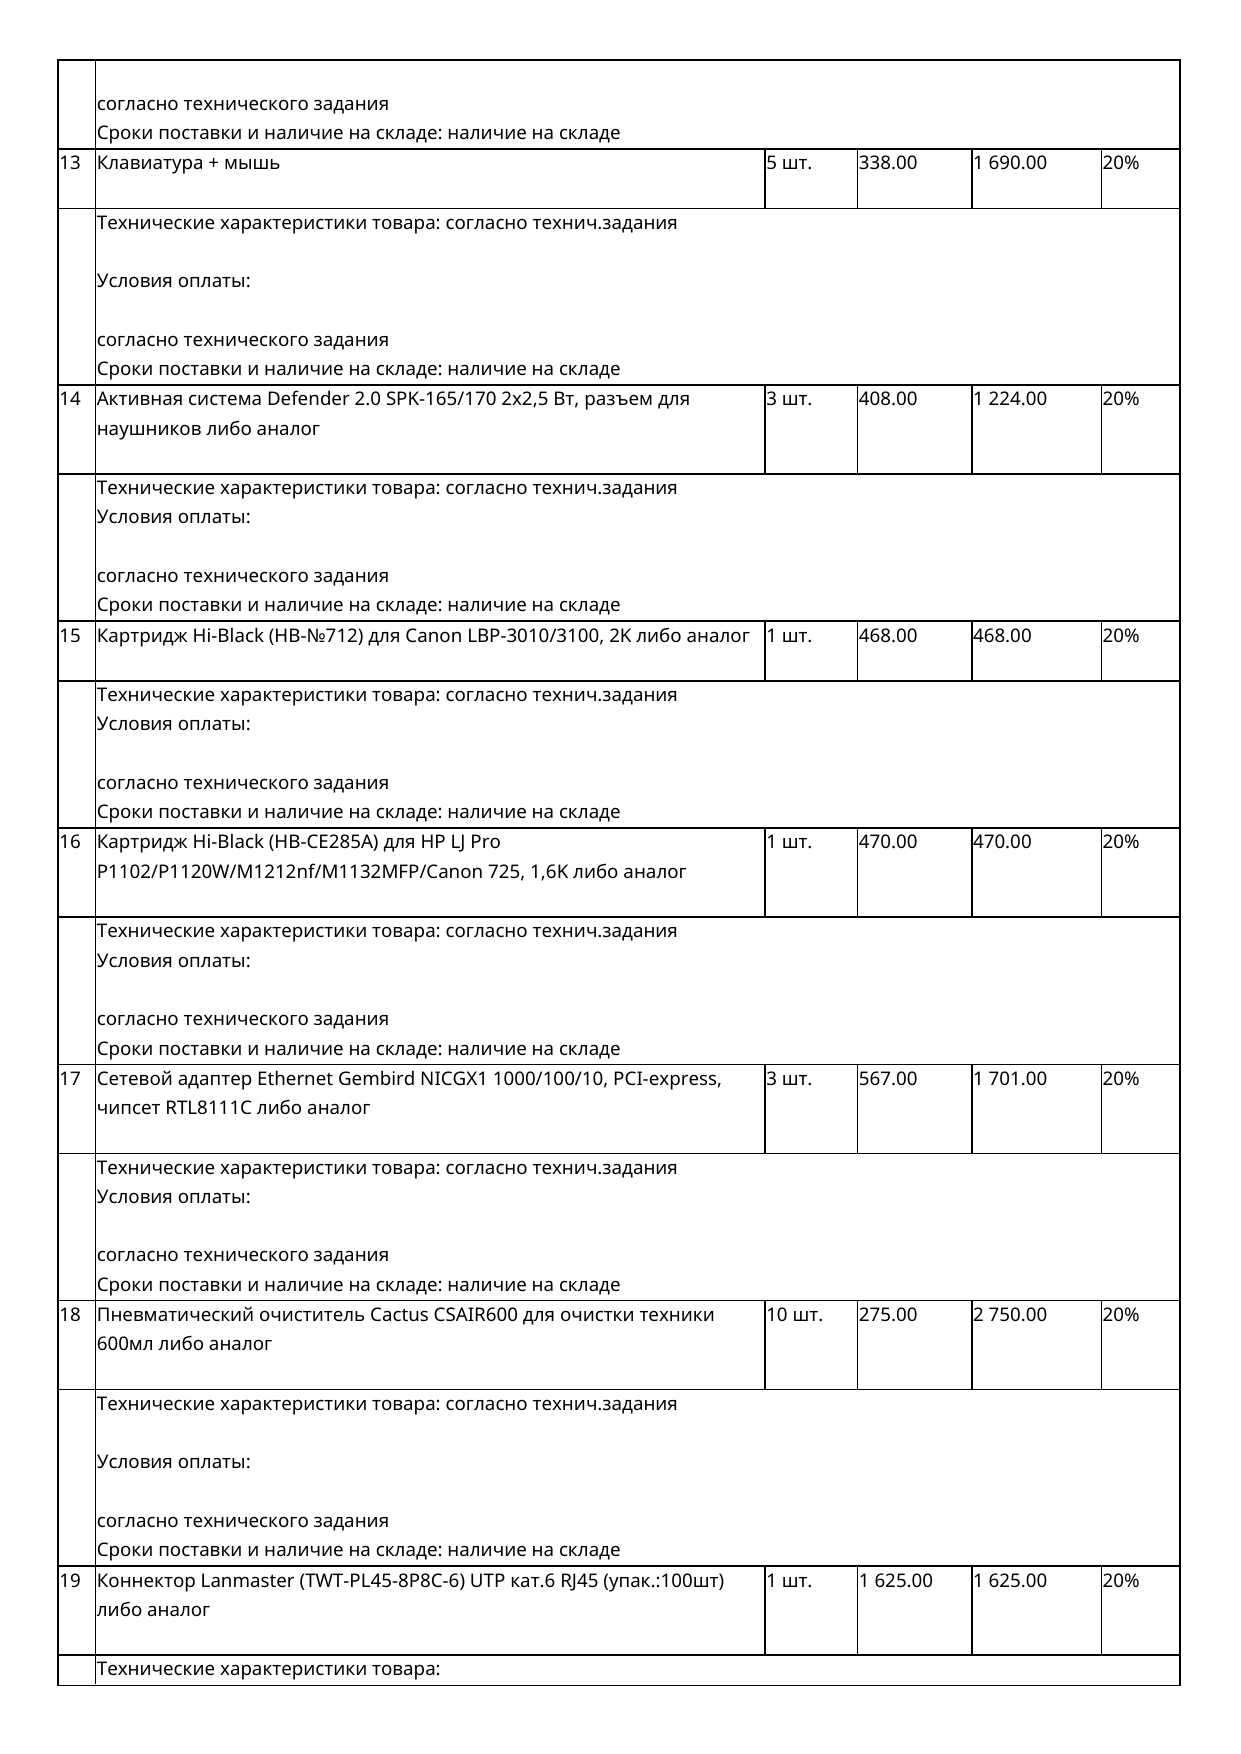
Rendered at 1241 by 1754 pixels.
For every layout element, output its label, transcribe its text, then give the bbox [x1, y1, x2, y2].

table_cell [59, 918, 95, 1063]
table_cell 20% [1102, 150, 1179, 207]
table_cell Пневматический очиститель Cactus CSAIR600 для очистки техники 600мл либо аналог [96, 1301, 764, 1389]
table_cell Сетевой адаптер Ethernet Gembird NICGX1 1000/100/10, PCI-express, чипсет RTL8111C либо аналог [96, 1065, 764, 1152]
table_cell [59, 209, 95, 384]
table_cell [59, 1154, 95, 1300]
table_cell 20% [1102, 1065, 1179, 1152]
table_cell 5 шт. [766, 150, 857, 207]
table_cell 20% [1102, 386, 1179, 473]
table_cell 20% [1102, 622, 1179, 680]
table_cell Коннектор Lanmaster (TWT-PL45-8P8C-6) UTP кат.6 RJ45 (упак.:100шт) либо аналог [96, 1567, 764, 1654]
table_cell 18 [59, 1301, 95, 1389]
table_cell 13 [59, 150, 95, 207]
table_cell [96, 1656, 1179, 1684]
table_cell 1 690.00 [973, 150, 1101, 207]
table_cell Картридж Hi-Black (HB-CE285A) для HP LJ Pro P1102/P1120W/M1212nf/M1132MFP/Canon 725, 1,6K либо аналог [96, 829, 764, 916]
table_cell 1 625.00 [973, 1567, 1101, 1654]
table_cell [59, 1656, 95, 1684]
table_cell 14 [59, 386, 95, 473]
table_cell 275.00 [858, 1301, 971, 1389]
table_cell 1 701.00 [973, 1065, 1101, 1152]
table_cell 20% [1102, 829, 1179, 916]
table_cell 470.00 [858, 829, 971, 916]
table_cell 20% [1102, 1567, 1179, 1654]
table_cell 1 224.00 [973, 386, 1101, 473]
table_cell Картридж Hi-Black (HB-№712) для Canon LBP-3010/3100, 2K либо аналог [96, 622, 764, 680]
table_cell 408.00 [858, 386, 971, 473]
table_cell [59, 682, 95, 827]
table_cell Активная система Defender 2.0 SPK-165/170 2x2,5 Вт, разъем для наушников либо аналог [96, 386, 764, 473]
table_cell 1 625.00 [858, 1567, 971, 1654]
table_cell 3 шт. [766, 1065, 857, 1152]
table_cell 19 [59, 1567, 95, 1654]
table_cell 338.00 [858, 150, 971, 207]
table_cell 10 шт. [766, 1301, 857, 1389]
table_cell [59, 1390, 95, 1565]
table_cell 17 [59, 1065, 95, 1152]
table_cell 15 [59, 622, 95, 680]
table_cell 20% [1102, 1301, 1179, 1389]
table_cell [96, 61, 1179, 148]
table_cell [59, 61, 95, 148]
table_cell 16 [59, 829, 95, 916]
table_cell 1 шт. [766, 829, 857, 916]
table_cell 1 шт. [766, 1567, 857, 1654]
table_cell 1 шт. [766, 622, 857, 680]
table_cell Клавиатура + мышь [96, 150, 764, 207]
table_cell 470.00 [973, 829, 1101, 916]
table_cell [59, 475, 95, 620]
table_cell 2 750.00 [973, 1301, 1101, 1389]
table_cell 567.00 [858, 1065, 971, 1152]
table_cell 468.00 [858, 622, 971, 680]
table_cell 468.00 [973, 622, 1101, 680]
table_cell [96, 1390, 1179, 1565]
table_cell 3 шт. [766, 386, 857, 473]
